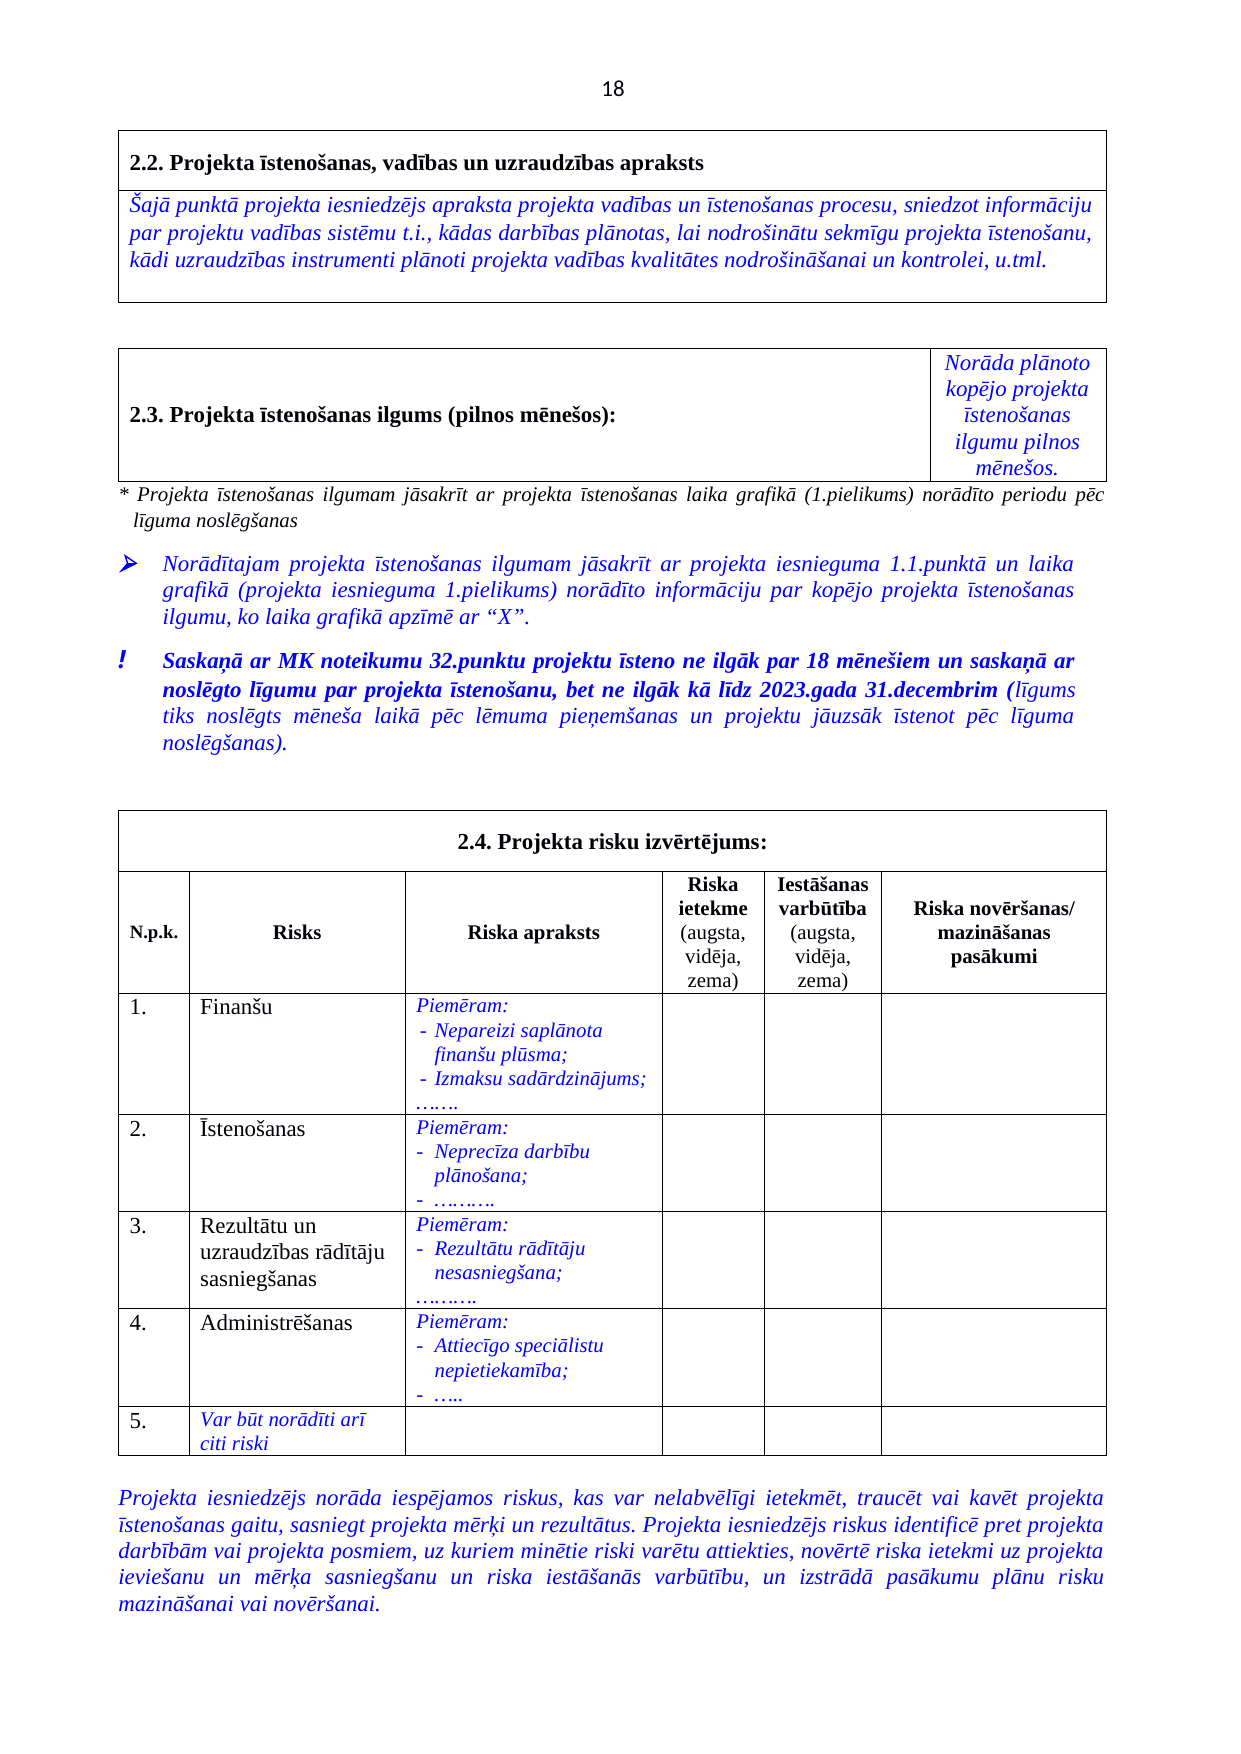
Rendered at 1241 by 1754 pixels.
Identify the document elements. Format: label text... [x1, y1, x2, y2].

table_cell 4. [119, 1309, 189, 1406]
table_cell Administrēšanas [190, 1309, 405, 1406]
table_cell [882, 1309, 1106, 1406]
table_cell Piemēram: Neprecīza darbību plānošana; ………. [406, 1115, 662, 1211]
table_cell Piemēram: Nepareizi saplānota finanšu plūsma; Izmaksu sadārdzinājums; ……. [406, 994, 662, 1114]
table_header 2.3. Projekta īstenošanas ilgums (pilnos mēnešos): [119, 349, 930, 481]
table_cell [765, 1212, 881, 1308]
table_cell 2. [119, 1115, 189, 1211]
table_cell [765, 1407, 881, 1455]
table_cell Īstenošanas [190, 1115, 405, 1211]
table_cell Piemēram: Attiecīgo speciālistu nepietiekamība; ….. [406, 1309, 662, 1406]
table_cell [882, 1212, 1106, 1308]
list Saskaņā ar MK noteikumu 32.punktu projektu īsteno ne ilgāk par 18 mēnešiem un saskaņā ar noslēgto līgumu par projekta īstenošanu, bet ne ilgāk kā līdz 2023.gada 31.decembrim (līgums tiks noslēgts mēneša laikā pēc lēmuma pieņemšanas un projektu jāuzsāk īstenot pēc līguma noslēgšanas). [118, 642, 1078, 755]
table_cell [406, 1407, 662, 1455]
table_cell [663, 1309, 764, 1406]
table_cell Riska novēršanas/ mazināšanas pasākumi [882, 872, 1106, 992]
table_cell 3. [119, 1212, 189, 1308]
table_cell Riska ietekme (augsta, vidēja, zema) [663, 872, 764, 992]
text * Projekta īstenošanas ilgumam jāsakrīt ar projekta īstenošanas laika grafikā (1.pielikums) norādīto periodu pēc līguma noslēgšanas [118, 482, 1107, 532]
table_cell [765, 994, 881, 1114]
table_cell Risks [190, 872, 405, 992]
table_header 2.2. Projekta īstenošanas, vadības un uzraudzības apraksts [119, 131, 1106, 190]
table_cell [663, 994, 764, 1114]
table_cell Riska apraksts [406, 872, 662, 992]
table_cell [765, 1115, 881, 1211]
table_cell Rezultātu un uzraudzības rādītāju sasniegšanas [190, 1212, 405, 1308]
table_cell [882, 1407, 1106, 1455]
table_cell Var būt norādīti arī citi riski [190, 1407, 405, 1455]
table_cell Iestāšanas varbūtība (augsta, vidēja, zema) [765, 872, 881, 992]
table_cell [663, 1212, 764, 1308]
table_cell [882, 994, 1106, 1114]
text Projekta iesniedzējs norāda iespējamos riskus, kas var nelabvēlīgi ietekmēt, traucēt vai kavēt projekta īstenošanas gaitu, sasniegt projekta mērķi un rezultātus. Projekta iesniedzējs riskus identificē pret projekta darbībām vai projekta posmiem, uz kuriem minētie riski varētu attiekties, novērtē riska ietekmi uz projekta ieviešanu un mērķa sasniegšanu un riska iestāšanās varbūtību, un izstrādā pasākumu plānu risku mazināšanai vai novēršanai. [118, 1484, 1107, 1616]
list Norādītajam projekta īstenošanas ilgumam jāsakrīt ar projekta iesnieguma 1.1.punktā un laika grafikā (projekta iesnieguma 1.pielikums) norādīto informāciju par kopējo projekta īstenošanas ilgumu, ko laika grafikā apzīmē ar “X”. [118, 550, 1078, 629]
table_cell 5. [119, 1407, 189, 1455]
table_cell Finanšu [190, 994, 405, 1114]
table_header 2.4. Projekta risku izvērtējums: [119, 811, 1106, 871]
table_cell [663, 1407, 764, 1455]
table_cell Šajā punktā projekta iesniedzējs apraksta projekta vadības un īstenošanas procesu, sniedzot informāciju par projektu vadības sistēmu t.i., kādas darbības plānotas, lai nodrošinātu sekmīgu projekta īstenošanu, kādi uzraudzības instrumenti plānoti projekta vadības kvalitātes nodrošināšanai un kontrolei, u.tml. [119, 191, 1106, 302]
table_cell 1. [119, 994, 189, 1114]
table_cell [882, 1115, 1106, 1211]
table_header Norāda plānoto kopējo projekta īstenošanas ilgumu pilnos mēnešos. [931, 349, 1106, 481]
table_cell N.p.k. [119, 872, 189, 992]
table_cell Piemēram: Rezultātu rādītāju nesasniegšana; ………. [406, 1212, 662, 1308]
table_cell [765, 1309, 881, 1406]
table_cell [663, 1115, 764, 1211]
